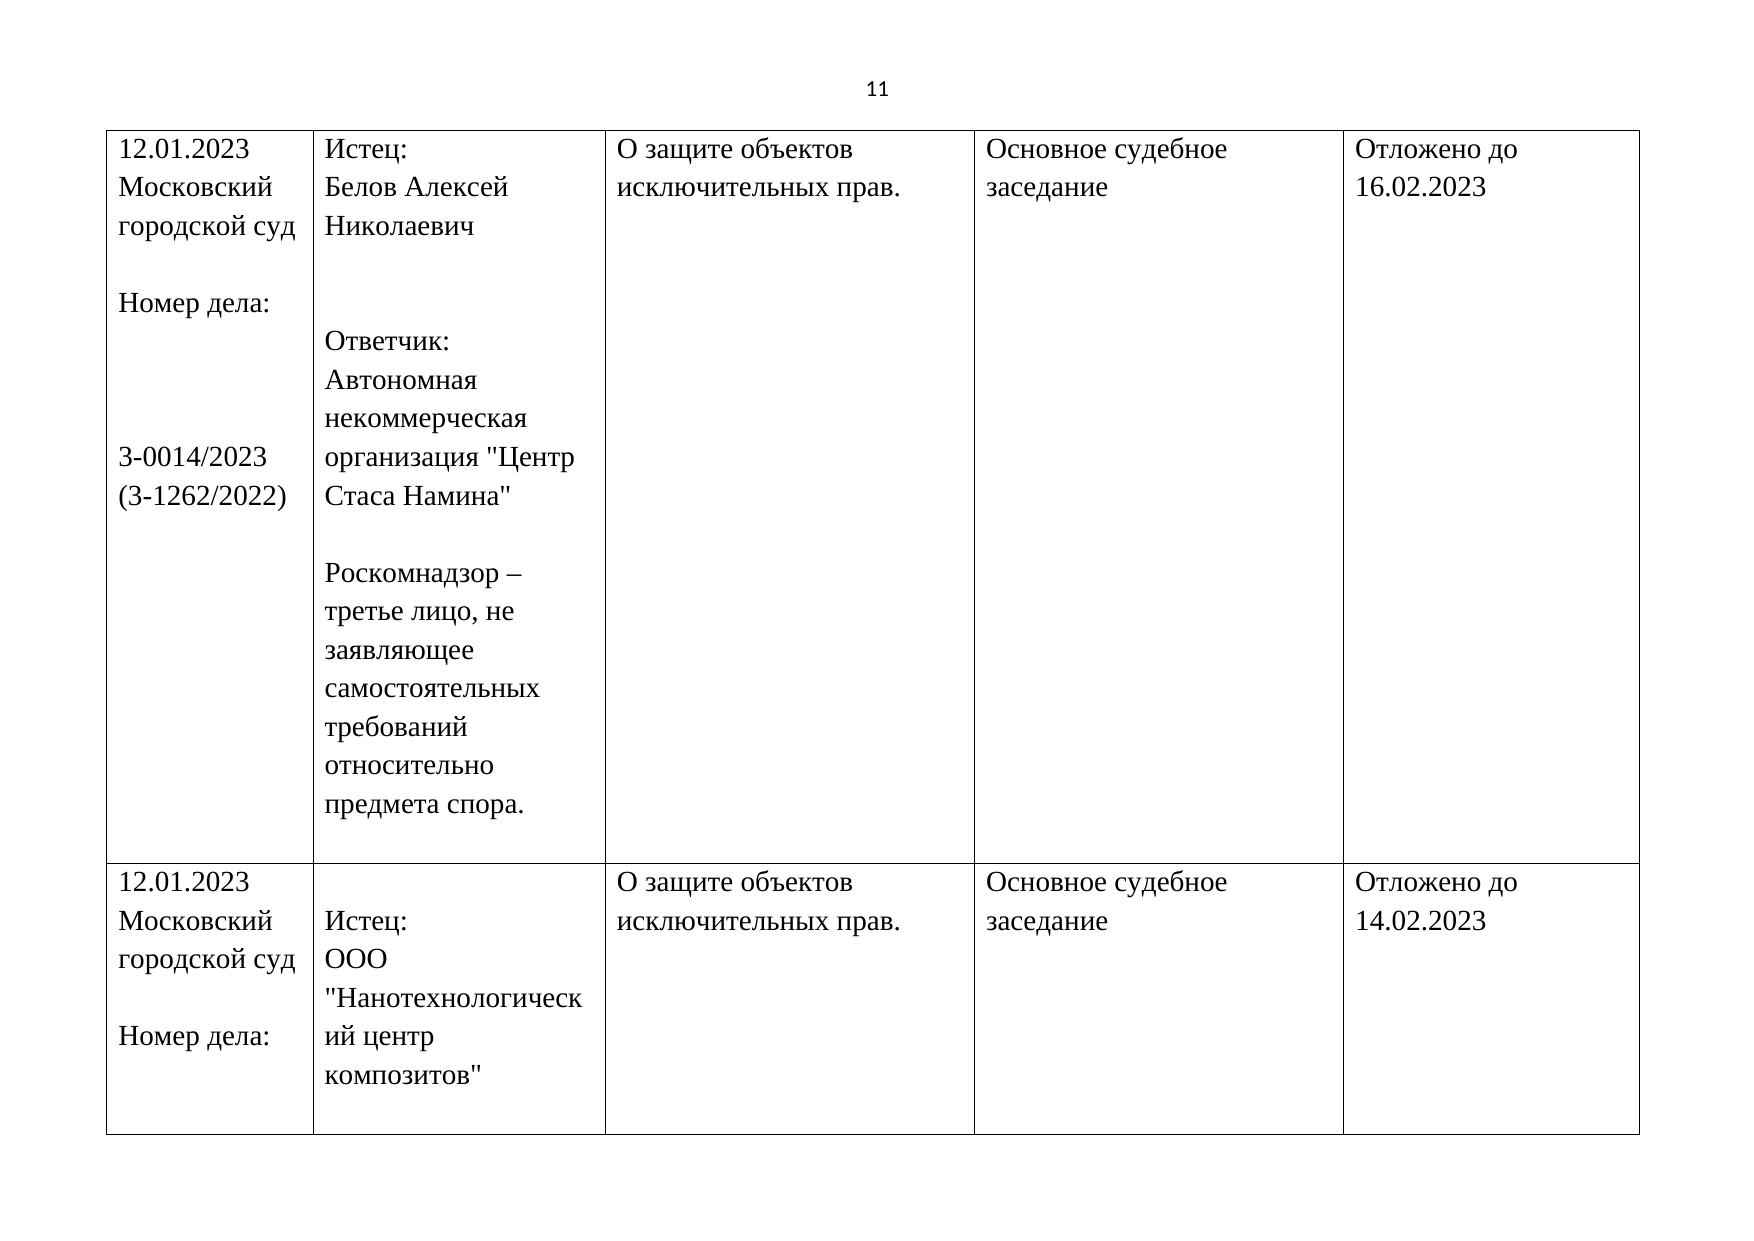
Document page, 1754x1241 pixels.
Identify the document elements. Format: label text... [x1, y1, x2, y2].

table_cell О защите объектов исключительных прав. [606, 131, 974, 863]
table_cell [314, 864, 605, 1134]
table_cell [606, 864, 974, 1134]
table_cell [1344, 864, 1639, 1134]
table_cell Отложено до 16.02.2023 [1344, 131, 1639, 863]
table_cell Основное судебное заседание [975, 131, 1343, 863]
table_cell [975, 864, 1343, 1134]
table_cell Истец: Белов Алексей Николаевич Ответчик: Автономная некоммерческая организация "Центр Стаса Намина" Роскомнадзор – третье лицо, не заявляющее самостоятельных требований относительно предмета спора. [314, 131, 605, 863]
table_cell 12.01.2023 Московский городской суд Номер дела: 3-0014/2023 (3-1262/2022) [107, 131, 313, 863]
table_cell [107, 864, 313, 1134]
